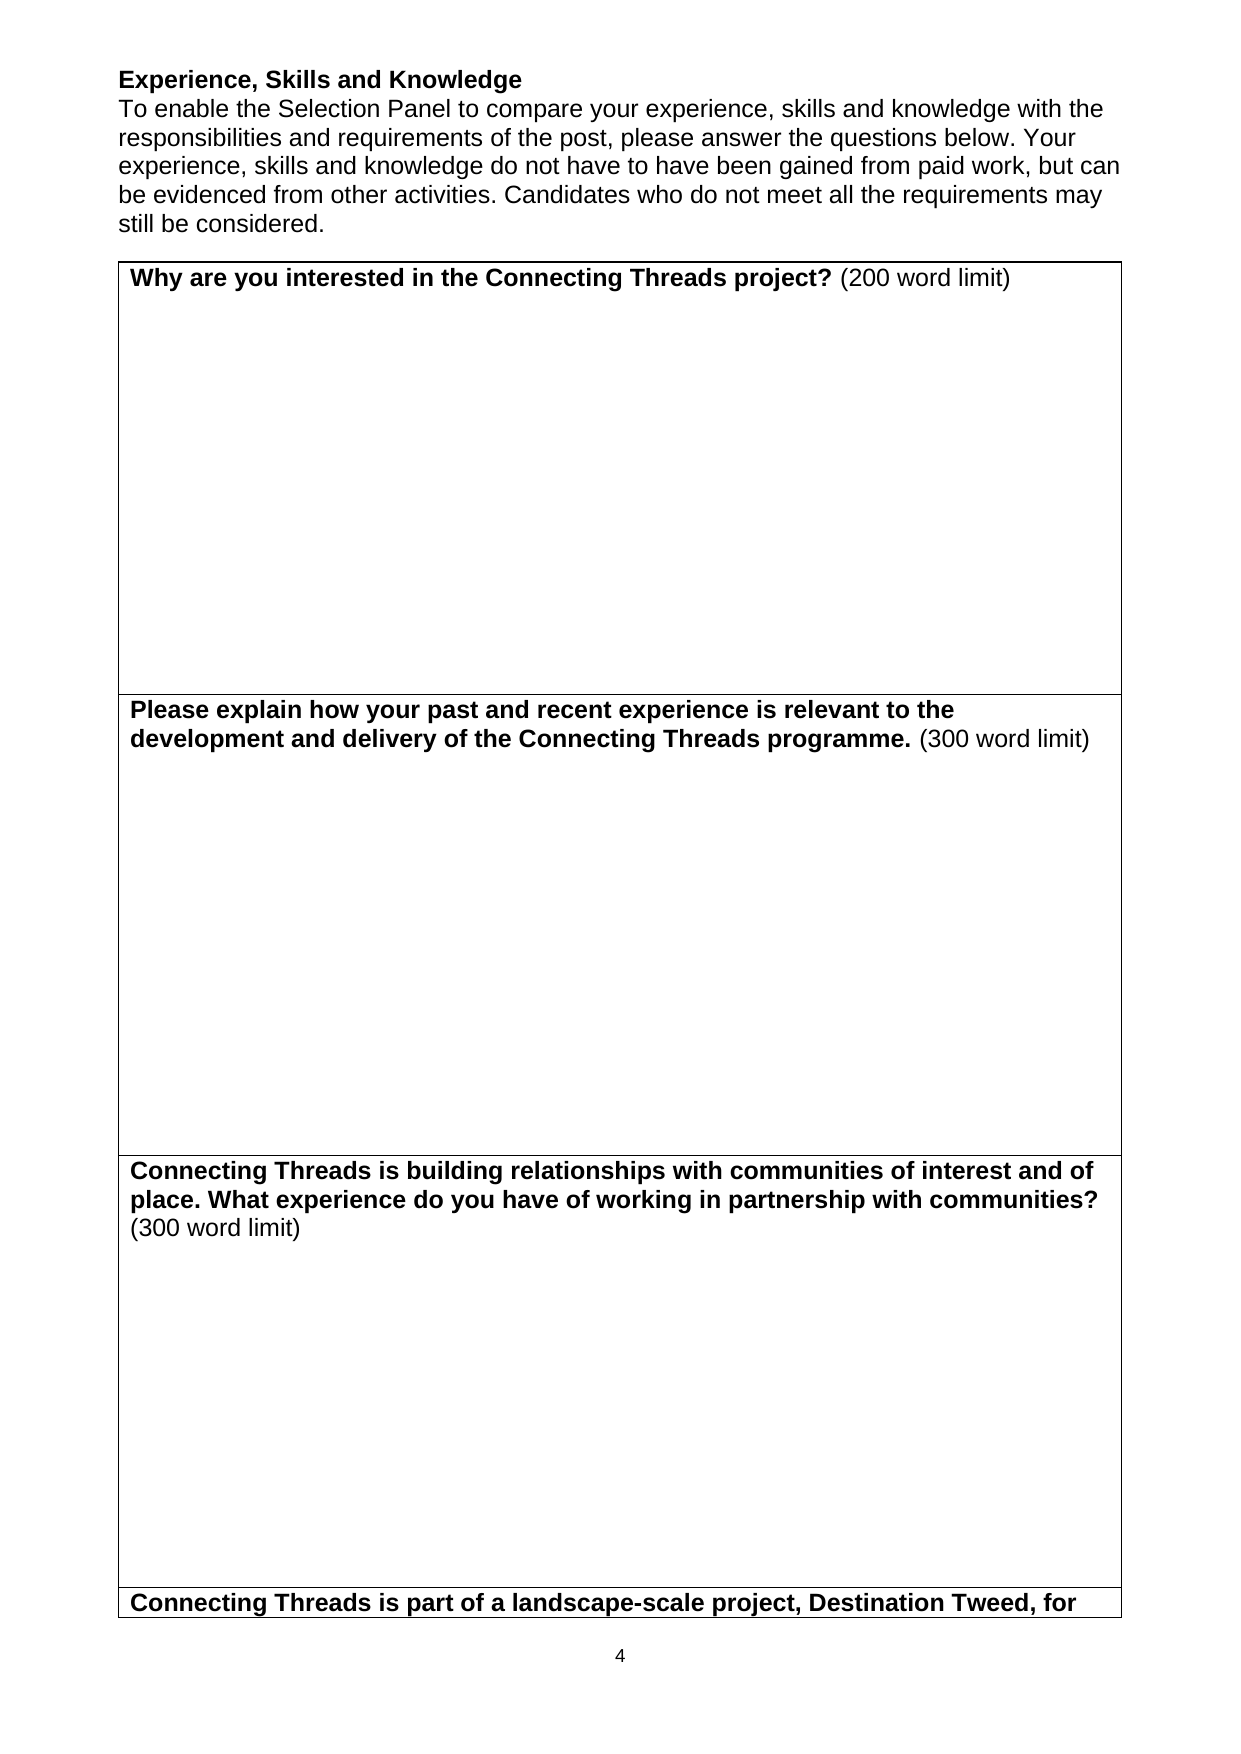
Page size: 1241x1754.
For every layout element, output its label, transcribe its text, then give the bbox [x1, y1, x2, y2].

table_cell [119, 1588, 1121, 1617]
table_header Why are you interested in the Connecting Threads project? (200 word limit) [119, 263, 1121, 694]
text Experience, Skills and Knowledge [118, 65, 1142, 94]
text To enable the Selection Panel to compare your experience, skills and knowledge with the responsibilities and requirements of the post, please answer the questions below. Your experience, skills and knowledge do not have to have been gained from paid work, but can be evidenced from other activities. Candidates who do not meet all the requirements may still be considered. [118, 94, 1142, 237]
table_cell Connecting Threads is building relationships with communities of interest and of place. What experience do you have of working in partnership with communities? (300 word limit) [119, 1156, 1121, 1587]
table_cell Please explain how your past and recent experience is relevant to the development and delivery of the Connecting Threads programme. (300 word limit) [119, 695, 1121, 1155]
